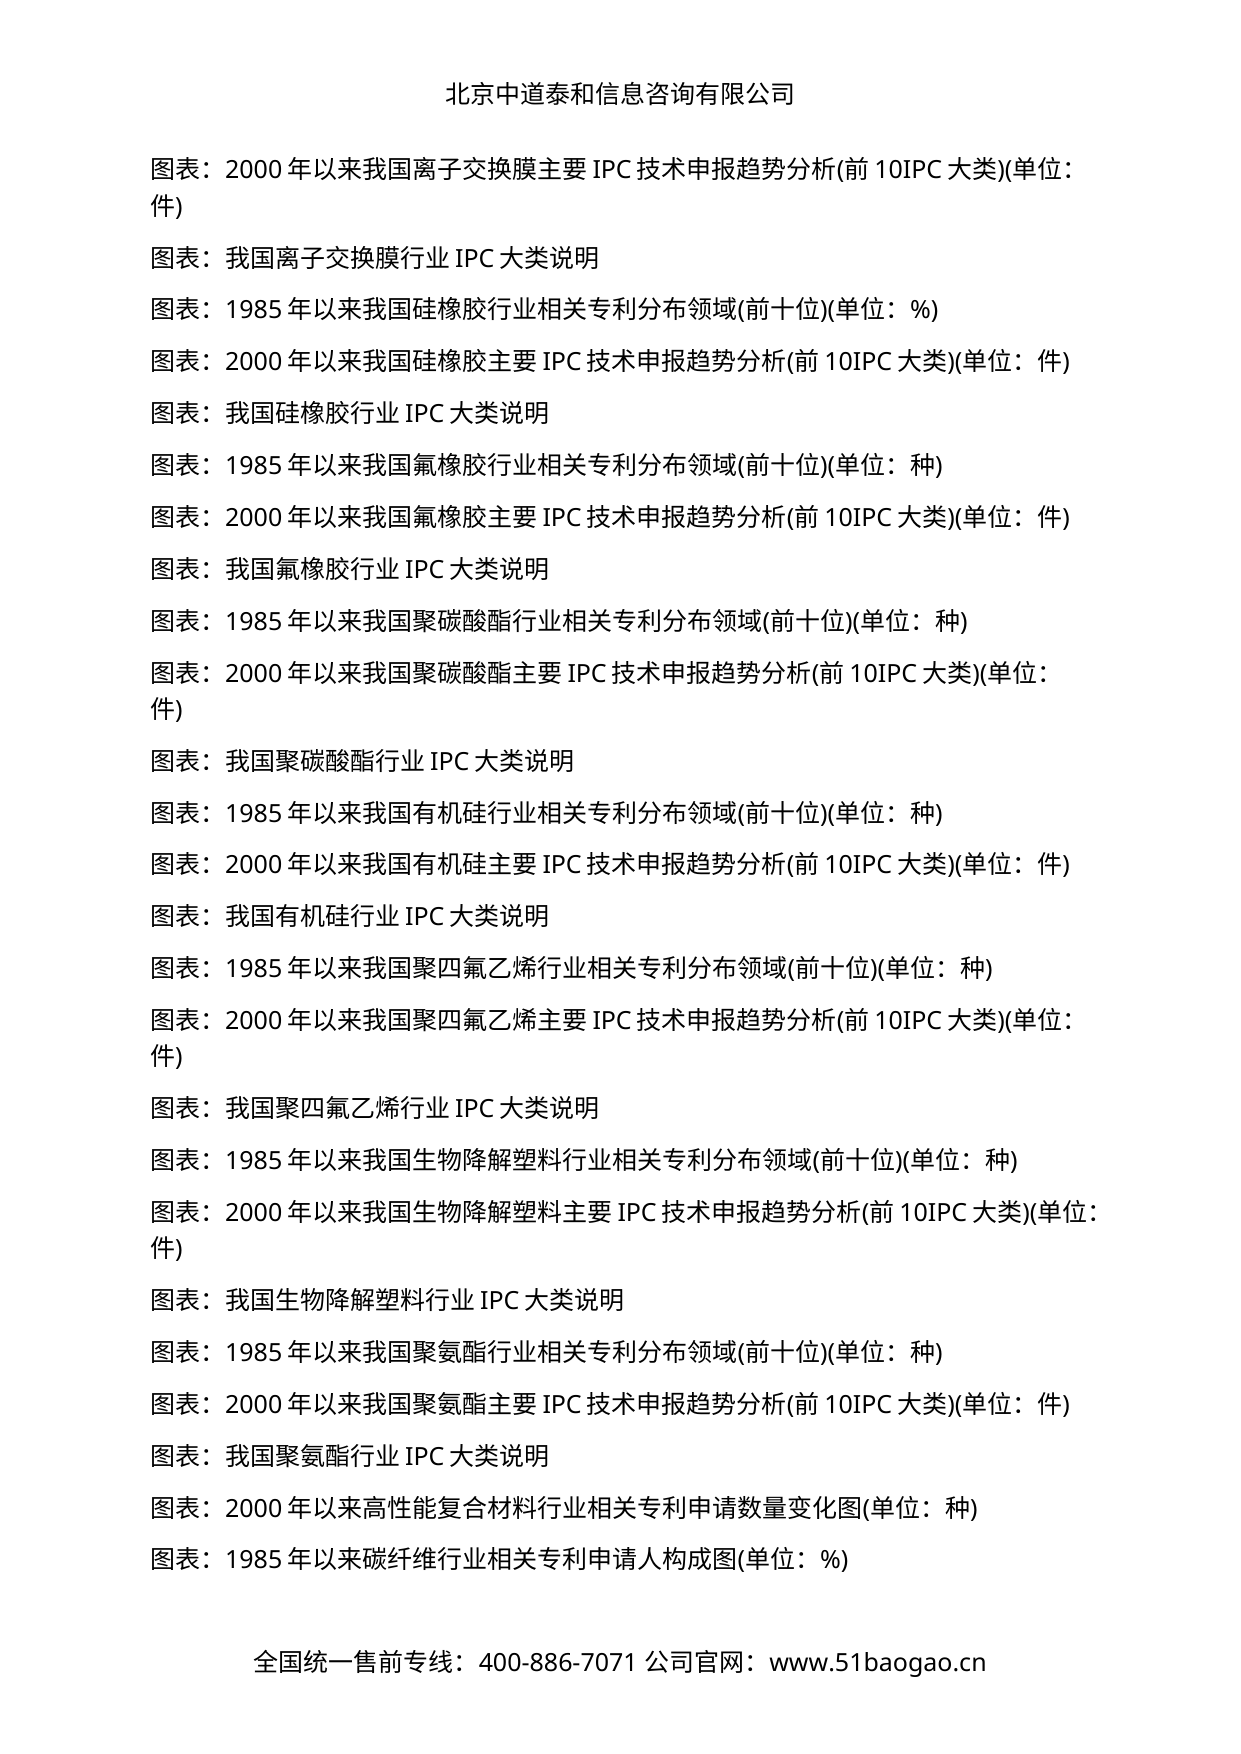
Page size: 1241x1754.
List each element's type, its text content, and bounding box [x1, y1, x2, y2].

text 图表：2000年以来我国生物降解塑料主要IPC技术申报趋势分析(前10IPC大类)(单位：件) [150, 1192, 1090, 1265]
text 图表：2000年以来我国聚四氟乙烯主要IPC技术申报趋势分析(前10IPC大类)(单位：件) [150, 1001, 1090, 1073]
text 图表：1985年以来我国聚氨酯行业相关专利分布领域(前十位)(单位：种) [150, 1332, 1090, 1369]
text 图表：2000年以来我国聚碳酸酯主要IPC技术申报趋势分析(前10IPC大类)(单位：件) [150, 653, 1090, 726]
text 图表：我国有机硅行业IPC大类说明 [150, 897, 1090, 933]
text 图表：1985年以来我国氟橡胶行业相关专利分布领域(前十位)(单位：种) [150, 446, 1090, 482]
text 图表：2000年以来我国聚氨酯主要IPC技术申报趋势分析(前10IPC大类)(单位：件) [150, 1384, 1090, 1421]
text 图表：我国生物降解塑料行业IPC大类说明 [150, 1281, 1090, 1317]
text 图表：我国氟橡胶行业IPC大类说明 [150, 549, 1090, 586]
text 图表：1985年以来我国生物降解塑料行业相关专利分布领域(前十位)(单位：种) [150, 1141, 1090, 1177]
text 图表：1985年以来我国聚四氟乙烯行业相关专利分布领域(前十位)(单位：种) [150, 949, 1090, 985]
text 图表：2000年以来我国氟橡胶主要IPC技术申报趋势分析(前10IPC大类)(单位：件) [150, 497, 1090, 534]
text 图表：我国聚碳酸酯行业IPC大类说明 [150, 741, 1090, 777]
text 图表：2000年以来高性能复合材料行业相关专利申请数量变化图(单位：种) [150, 1488, 1090, 1524]
text 图表：1985年以来碳纤维行业相关专利申请人构成图(单位：%) [150, 1540, 1090, 1576]
text 图表：我国聚四氟乙烯行业IPC大类说明 [150, 1089, 1090, 1125]
text 图表：2000年以来我国硅橡胶主要IPC技术申报趋势分析(前10IPC大类)(单位：件) [150, 342, 1090, 378]
text 图表：2000年以来我国离子交换膜主要IPC技术申报趋势分析(前10IPC大类)(单位：件) [150, 150, 1090, 222]
text 图表：1985年以来我国有机硅行业相关专利分布领域(前十位)(单位：种) [150, 793, 1090, 829]
text 图表：2000年以来我国有机硅主要IPC技术申报趋势分析(前10IPC大类)(单位：件) [150, 845, 1090, 881]
text 图表：1985年以来我国聚碳酸酯行业相关专利分布领域(前十位)(单位：种) [150, 601, 1090, 637]
text 图表：我国聚氨酯行业IPC大类说明 [150, 1436, 1090, 1472]
text 图表：我国硅橡胶行业IPC大类说明 [150, 394, 1090, 430]
text 图表：1985年以来我国硅橡胶行业相关专利分布领域(前十位)(单位：%) [150, 290, 1090, 326]
text 图表：我国离子交换膜行业IPC大类说明 [150, 238, 1090, 274]
